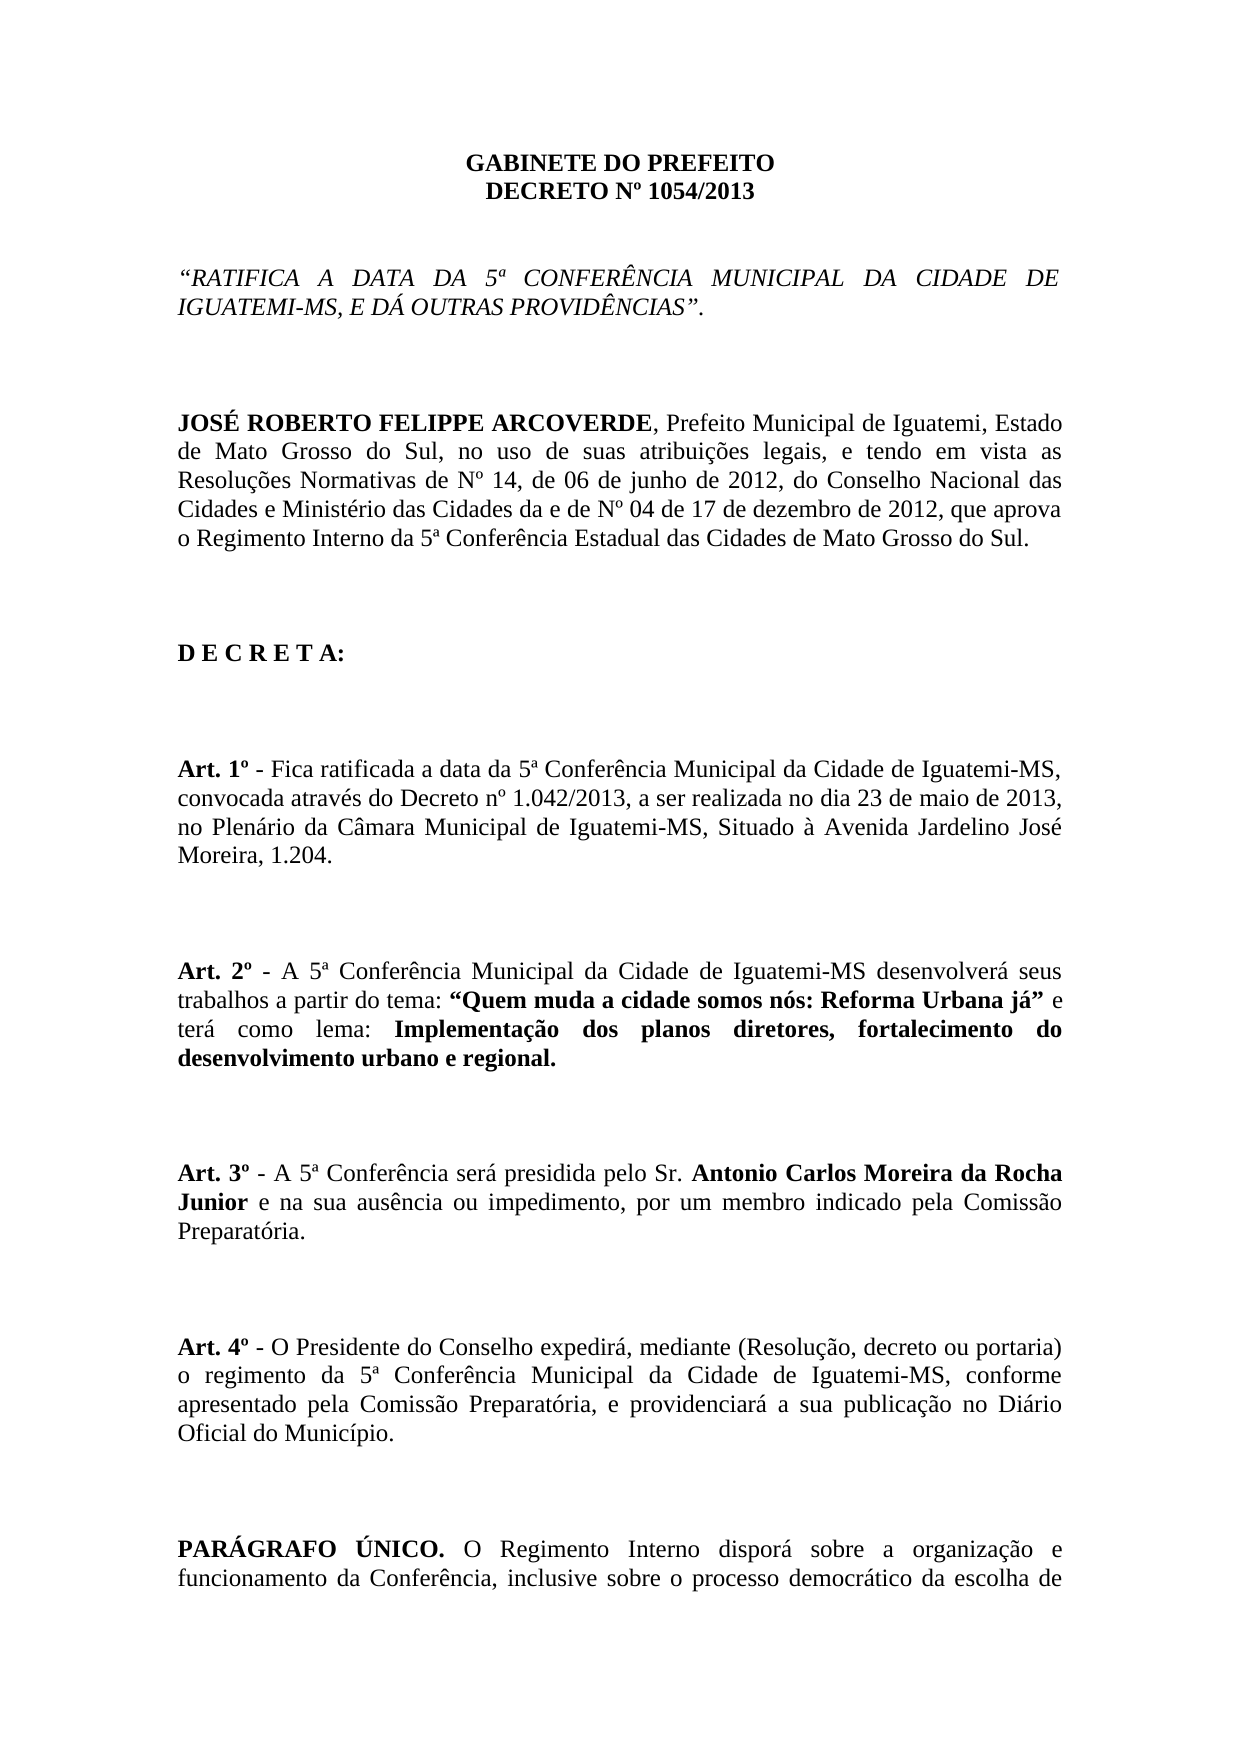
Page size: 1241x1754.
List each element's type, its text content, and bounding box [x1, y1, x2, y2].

text Art. 4º - O Presidente do Conselho expedirá, mediante (Resolução, decreto ou portaria) o regimento da 5ª Conferência Municipal da Cidade de Iguatemi-MS, conforme apresentado pela Comissão Preparatória, e providenciará a sua publicação no Diário Oficial do Município. [177, 1332, 1063, 1447]
text Art. 2º - A 5ª Conferência Municipal da Cidade de Iguatemi-MS desenvolverá seus trabalhos a partir do tema: “Quem muda a cidade somos nós: Reforma Urbana já” e terá como lema: Implementação dos planos diretores, fortalecimento do desenvolvimento urbano e regional. [177, 956, 1063, 1071]
text Art. 3º - A 5ª Conferência será presidida pelo Sr. Antonio Carlos Moreira da Rocha Junior e na sua ausência ou impedimento, por um membro indicado pela Comissão Preparatória. [177, 1158, 1063, 1245]
text “RATIFICA A DATA DA 5ª CONFERÊNCIA MUNICIPAL DA CIDADE DE IGUATEMI-MS, E DÁ OUTRAS PROVIDÊNCIAS”. [177, 263, 1063, 321]
text Art. 1º - Fica ratificada a data da 5ª Conferência Municipal da Cidade de Iguatemi-MS, convocada através do Decreto nº 1.042/2013, a ser realizada no dia 23 de maio de 2013, no Plenário da Câmara Municipal de Iguatemi-MS, Situado à Avenida Jardelino José Moreira, 1.204. [177, 754, 1063, 869]
text D E C R E T A: [177, 638, 1063, 667]
text GABINETE DO PREFEITO DECRETO Nº 1054/2013 [177, 148, 1063, 205]
text JOSÉ ROBERTO FELIPPE ARCOVERDE, Prefeito Municipal de Iguatemi, Estado de Mato Grosso do Sul, no uso de suas atribuições legais, e tendo em vista as Resoluções Normativas de Nº 14, de 06 de junho de 2012, do Conselho Nacional das Cidades e Ministério das Cidades da e de Nº 04 de 17 de dezembro de 2012, que aprova o Regimento Interno da 5ª Conferência Estadual das Cidades de Mato Grosso do Sul. [177, 408, 1063, 551]
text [177, 1534, 1063, 1591]
